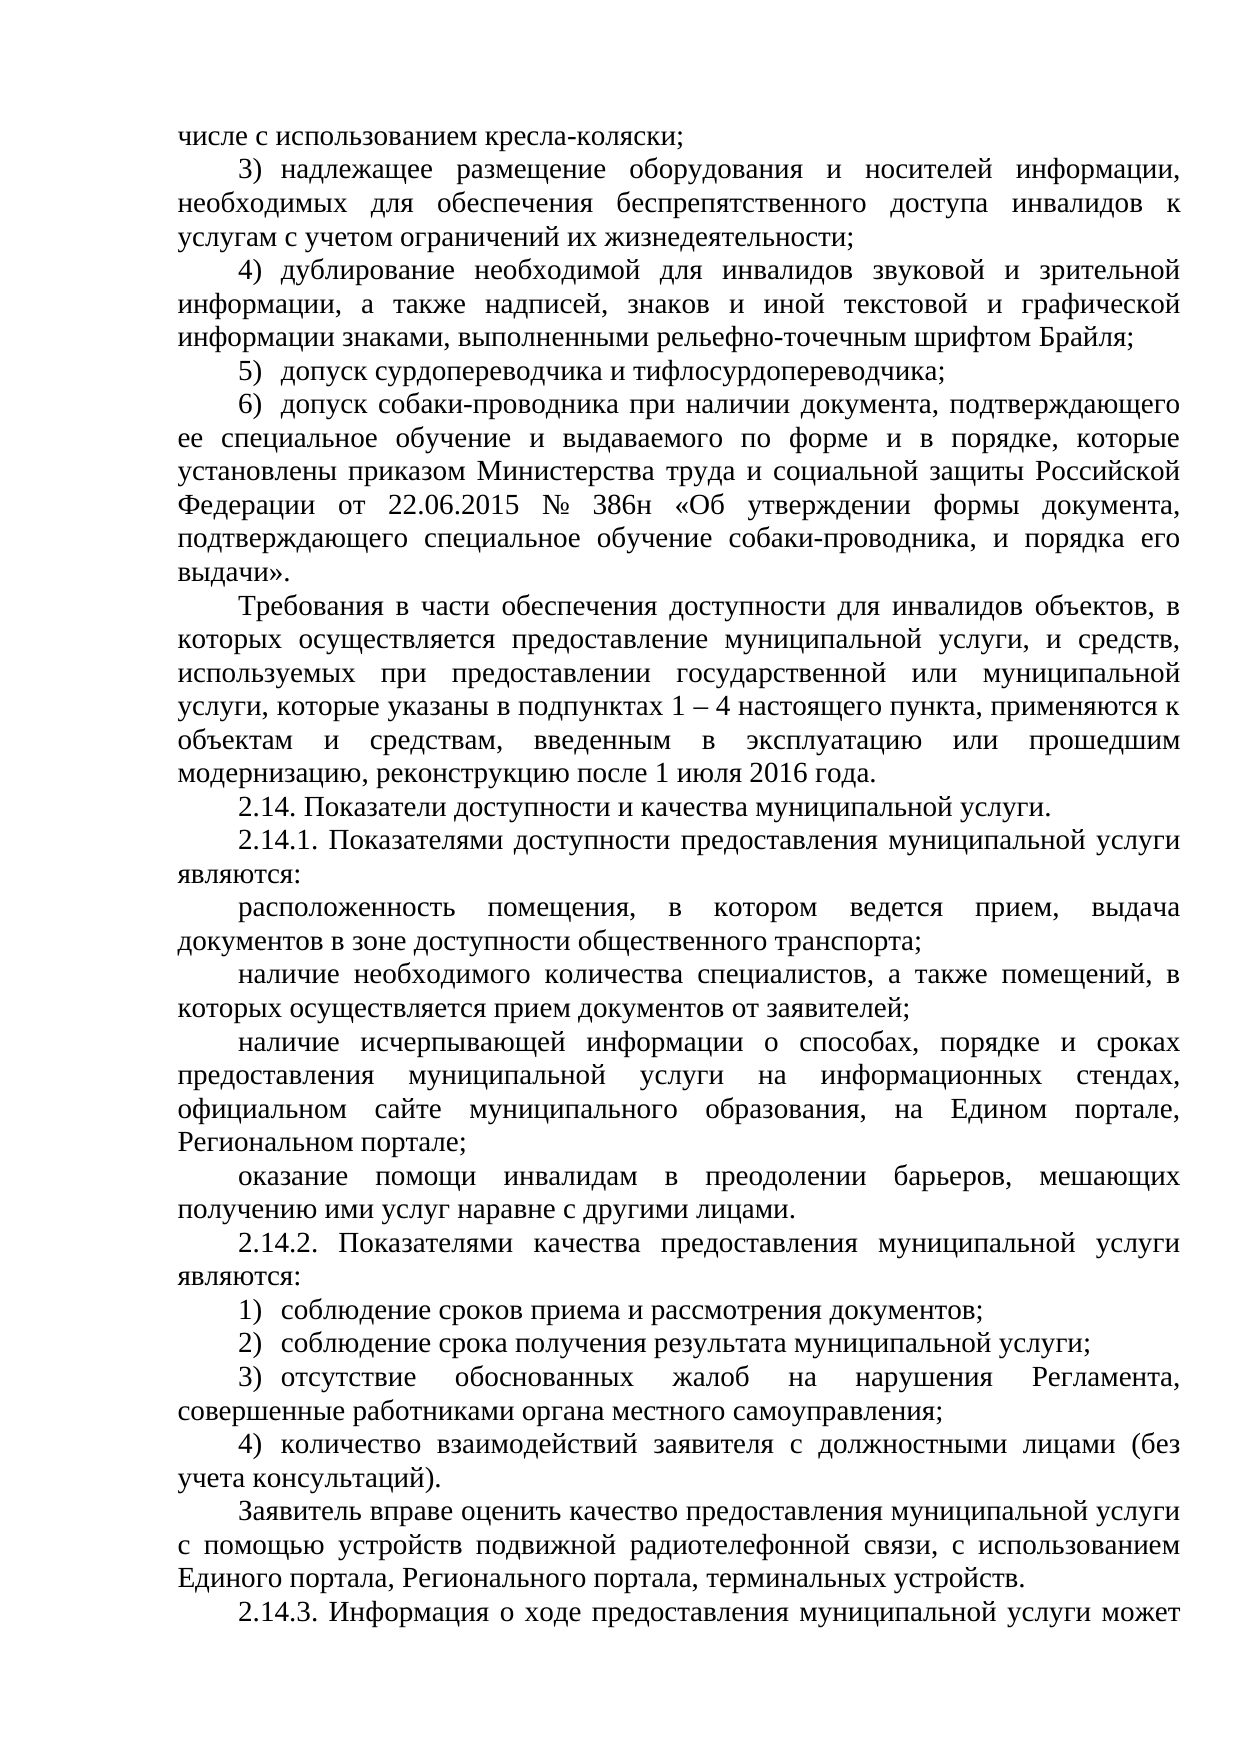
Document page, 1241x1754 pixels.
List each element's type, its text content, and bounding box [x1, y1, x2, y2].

text Заявитель вправе оценить качество предоставления муниципальной услуги с помощью устройств подвижной радиотелефонной связи, с использованием Единого портала, Регионального портала, терминальных устройств. [177, 1493, 1181, 1594]
list надлежащее размещение оборудования и носителей информации, необходимых для обеспечения беспрепятственного доступа инвалидов к услугам с учетом ограничений их жизнедеятельности; [177, 152, 1181, 252]
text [177, 1594, 1181, 1627]
text 2.14.2. Показателями качества предоставления муниципальной услуги являются: [177, 1225, 1181, 1292]
text наличие необходимого количества специалистов, а также помещений, в которых осуществляется прием документов от заявителей; [177, 957, 1181, 1024]
list соблюдение срока получения результата муниципальной услуги; [177, 1326, 1181, 1359]
list отсутствие обоснованных жалоб на нарушения Регламента, совершенные работниками органа местного самоуправления; [177, 1359, 1181, 1426]
list допуск сурдопереводчика и тифлосурдопереводчика; [177, 353, 1181, 386]
text наличие исчерпывающей информации о способах, порядке и сроках предоставления муниципальной услуги на информационных стендах, официальном сайте муниципального образования, на Едином портале, Региональном портале; [177, 1024, 1181, 1158]
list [177, 118, 1181, 152]
text 2.14.1. Показателями доступности предоставления муниципальной услуги являются: [177, 822, 1181, 889]
text расположенность помещения, в котором ведется прием, выдача документов в зоне доступности общественного транспорта; [177, 889, 1181, 957]
text Требования в части обеспечения доступности для инвалидов объектов, в которых осуществляется предоставление муниципальной услуги, и средств, используемых при предоставлении государственной или муниципальной услуги, которые указаны в подпунктах 1 – 4 настоящего пункта, применяются к объектам и средствам, введенным в эксплуатацию или прошедшим модернизацию, реконструкцию после 1 июля 2016 года. [177, 588, 1181, 789]
list допуск собаки-проводника при наличии документа, подтверждающего ее специальное обучение и выдаваемого по форме и в порядке, которые установлены приказом Министерства труда и социальной защиты Российской Федерации от 22.06.2015 № 386н «Об утверждении формы документа, подтверждающего специальное обучение собаки-проводника, и порядка его выдачи». [177, 386, 1181, 588]
text 2.14. Показатели доступности и качества муниципальной услуги. [177, 789, 1181, 822]
list дублирование необходимой для инвалидов звуковой и зрительной информации, а также надписей, знаков и иной текстовой и графической информации знаками, выполненными рельефно-точечным шрифтом Брайля; [177, 252, 1181, 353]
list соблюдение сроков приема и рассмотрения документов; [177, 1292, 1181, 1326]
text оказание помощи инвалидам в преодолении барьеров, мешающих получению ими услуг наравне с другими лицами. [177, 1158, 1181, 1225]
list количество взаимодействий заявителя с должностными лицами (без учета консультаций). [177, 1426, 1181, 1493]
